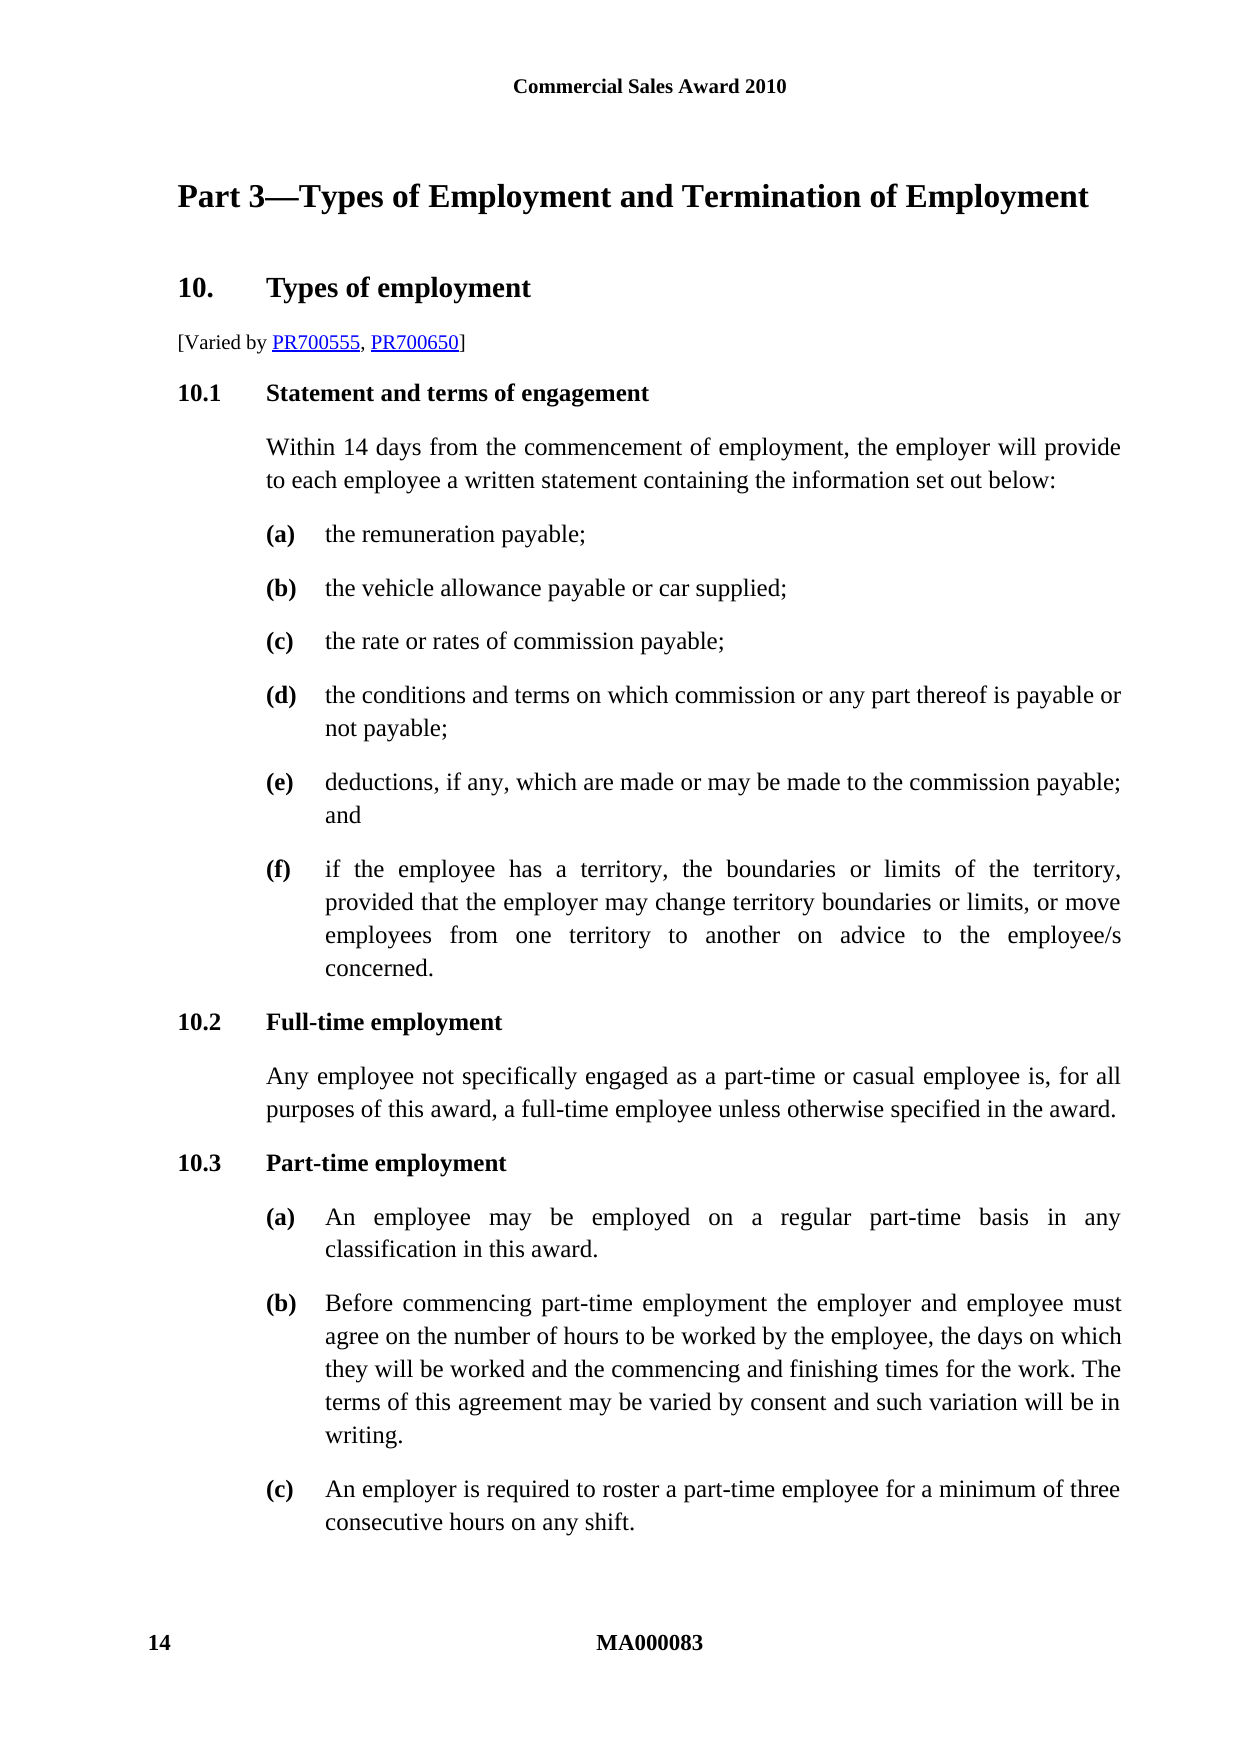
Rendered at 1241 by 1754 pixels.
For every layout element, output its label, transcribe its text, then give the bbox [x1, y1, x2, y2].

text the conditions and terms on which commission or any part thereof is payable or not payable; [266, 680, 1122, 742]
text Part-time employment [177, 1148, 1122, 1176]
text Statement and terms of engagement [177, 378, 1122, 407]
text An employee may be employed on a regular part-time basis in any classification in this award. [266, 1202, 1122, 1263]
text Within 14 days from the commencement of employment, the employer will provide to each employee a written statement containing the information set out below: [266, 432, 1122, 494]
text the remuneration payable; [266, 519, 1122, 547]
text the vehicle allowance payable or car supplied; [266, 573, 1122, 601]
text An employer is required to roster a part-time employee for a minimum of three consecutive hours on any shift. [266, 1474, 1122, 1536]
text [Varied by PR700555, PR700650] [177, 329, 1122, 354]
text if the employee has a territory, the boundaries or limits of the territory, provided that the employer may change territory boundaries or limits, or move employees from one territory to another on advice to the employee/s concerned. [266, 854, 1122, 982]
text deductions, if any, which are made or may be made to the commission payable; and [266, 767, 1122, 829]
text Any employee not specifically engaged as a part-time or casual employee is, for all purposes of this award, a full-time employee unless otherwise specified in the award. [266, 1061, 1122, 1123]
text the rate or rates of commission payable; [266, 626, 1122, 655]
text Types of employment [177, 270, 1122, 304]
text Before commencing part-time employment the employer and employee must agree on the number of hours to be worked by the employee, the days on which they will be worked and the commencing and finishing times for the work. The terms of this agreement may be varied by consent and such variation will be in writing. [266, 1288, 1122, 1449]
subtitle Types of Employment and Termination of Employment [177, 176, 1122, 214]
text Full-time employment [177, 1007, 1122, 1036]
